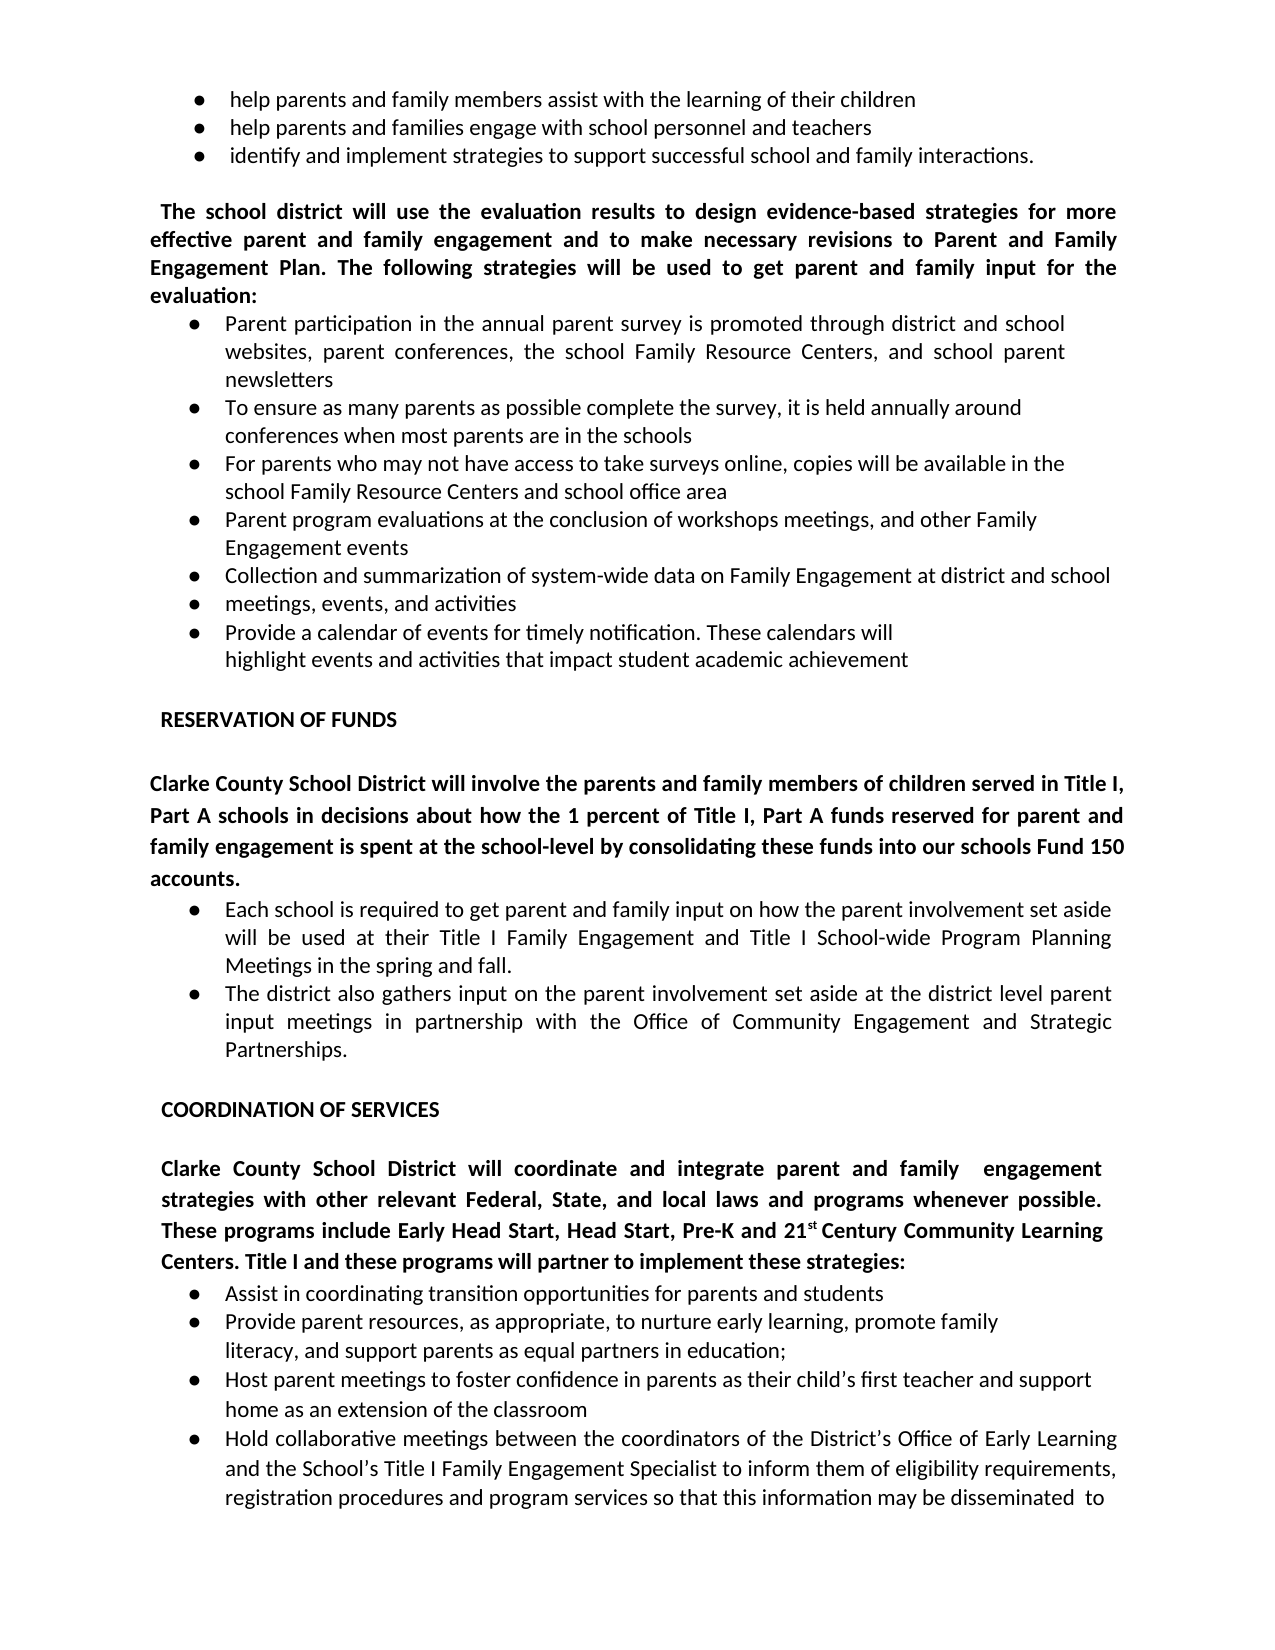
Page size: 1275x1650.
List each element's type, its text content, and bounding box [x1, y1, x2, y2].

list help parents and families engage with school personnel and teachers [192, 113, 1137, 141]
list Provide parent resources, as appropriate, to nurture early learning, promote family literacy, and support parents as equal partners in education; [187, 1307, 1048, 1364]
text Clarke County School District will involve the parents and family members of children served in Title I, Part A schools in decisions about how the 1 percent of Title I, Part A funds reserved for parent and family engagement is spent at the school-level by consolidating these funds into our schools Fund 150 accounts. [150, 769, 1126, 892]
list Parent participation in the annual parent survey is promoted through district and school websites, parent conferences, the school Family Resource Centers, and school parent newsletters [187, 309, 1067, 393]
list Provide a calendar of events for timely notification. These calendars will highlight events and activities that impact student academic achievement [187, 618, 949, 674]
text Clarke County School District will coordinate and integrate parent and family engagement strategies with other relevant Federal, State, and local laws and programs whenever possible. These programs include Early Head Start, Head Start, Pre-K and 21st Century Community Learning Centers. Title I and these programs will partner to implement these strategies: [161, 1154, 1103, 1275]
subtitle COORDINATION OF SERVICES [161, 1095, 1137, 1123]
list Assist in coordinating transition opportunities for parents and students [187, 1279, 1137, 1307]
list Parent program evaluations at the conclusion of workshops meetings, and other Family Engagement events [187, 506, 1126, 562]
list The district also gathers input on the parent involvement set aside at the district level parent input meetings in partnership with the Office of Community Engagement and Strategic Partnerships. [187, 979, 1113, 1063]
list Hold collaborative meetings between the coordinators of the District’s Office of Early Learning and the School’s Title I Family Engagement Specialist to inform them of eligibility requirements, registration procedures and program services so that this information may be disseminated to [187, 1424, 1119, 1511]
list Host parent meetings to foster confidence in parents as their child’s first teacher and support home as an extension of the classroom [187, 1366, 1118, 1423]
subtitle RESERVATION OF FUNDS [150, 705, 1137, 733]
list help parents and family members assist with the learning of their children [192, 85, 1137, 113]
list meetings, events, and activities [187, 589, 1137, 618]
subtitle The school district will use the evaluation results to design evidence-based strategies for more effective parent and family engagement and to make necessary revisions to Parent and Family Engagement Plan. The following strategies will be used to get parent and family input for the evaluation: [150, 197, 1118, 309]
list identify and implement strategies to support successful school and family interactions. [192, 141, 1137, 169]
list Each school is required to get parent and family input on how the parent involvement set aside will be used at their Title I Family Engagement and Title I School-wide Program Planning Meetings in the spring and fall. [187, 895, 1114, 979]
list Collection and summarization of system-wide data on Family Engagement at district and school [187, 562, 1137, 589]
list For parents who may not have access to take surveys online, copies will be available in the school Family Resource Centers and school office area [187, 449, 1127, 506]
list To ensure as many parents as possible complete the survey, it is held annually around conferences when most parents are in the schools [187, 393, 1082, 449]
